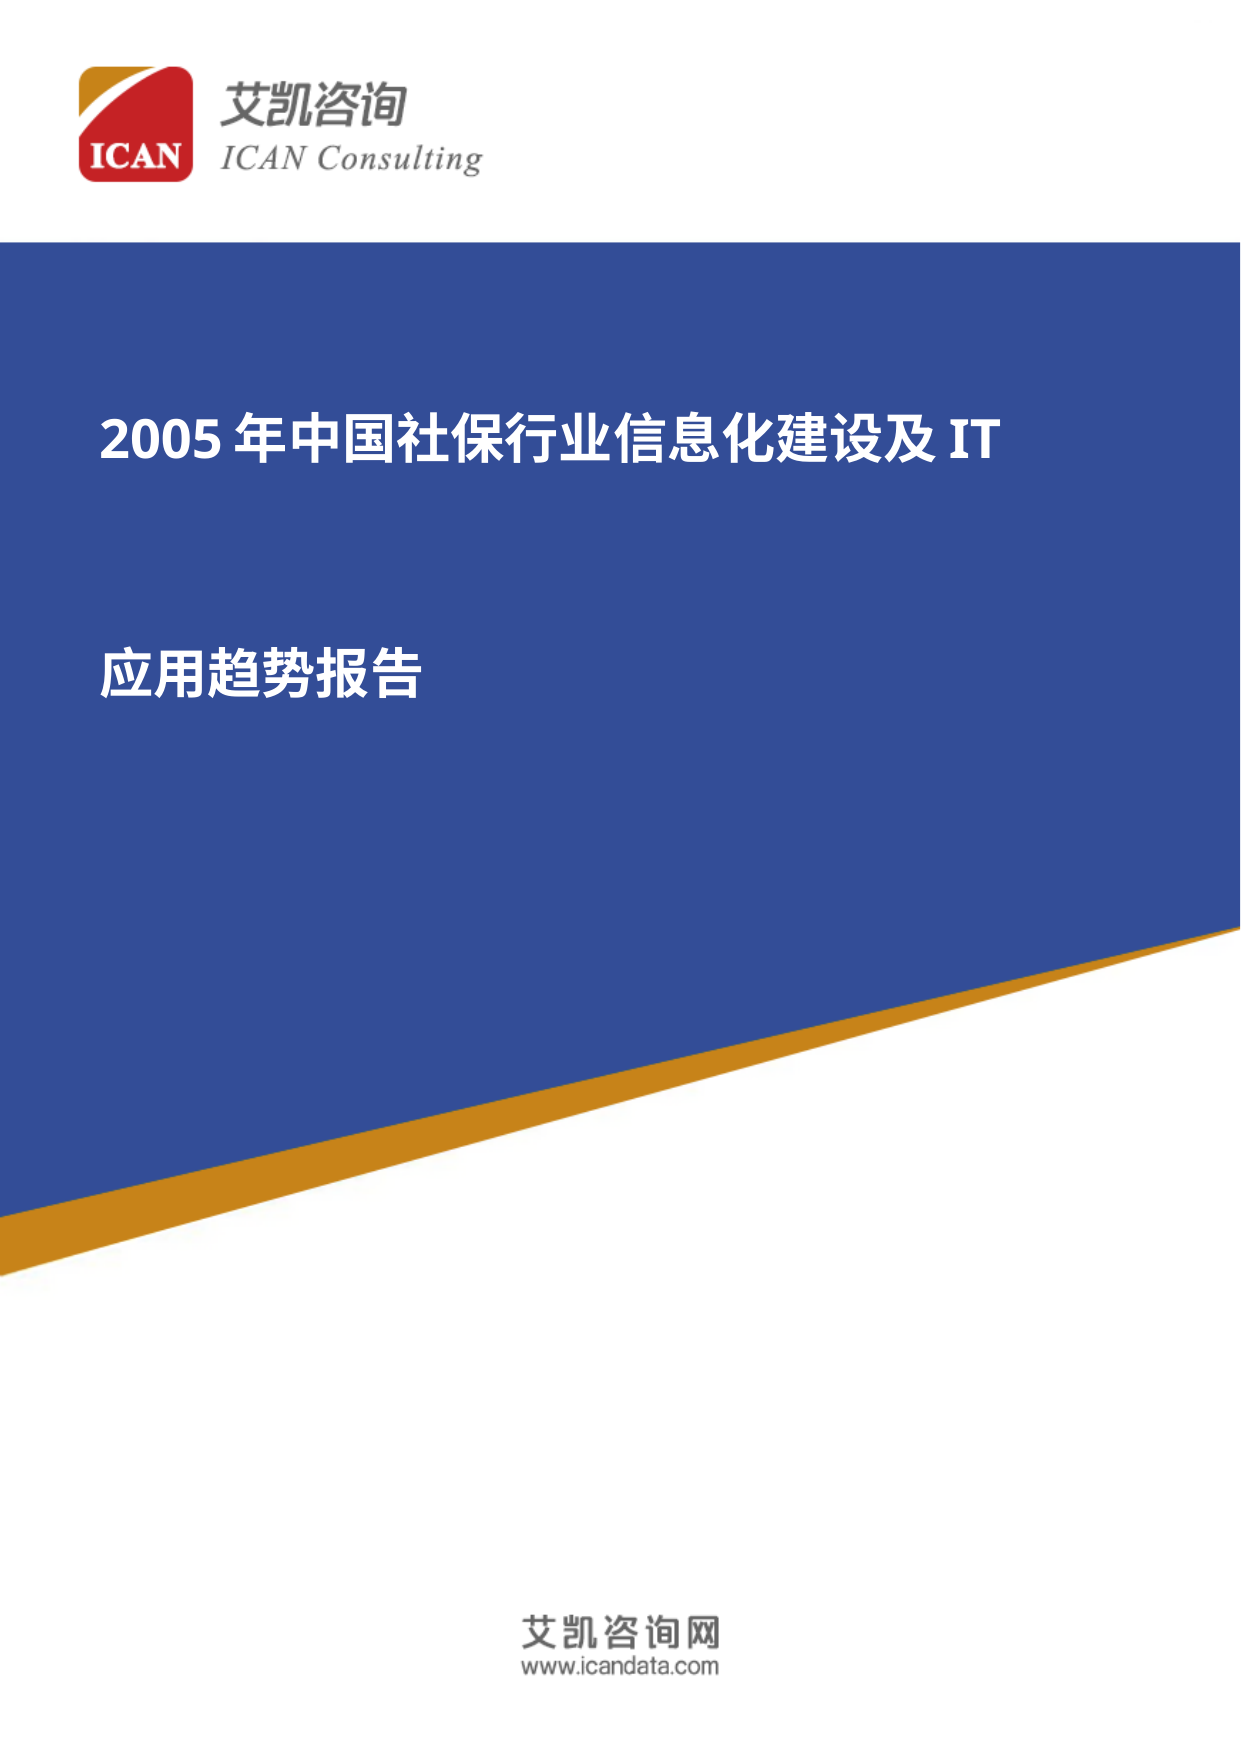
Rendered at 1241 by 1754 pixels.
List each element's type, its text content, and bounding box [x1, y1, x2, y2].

subtitle 2005年中国社保行业信息化建设及IT应用趋势报告 [99, 386, 1053, 718]
picture [0, 5, 1241, 1754]
